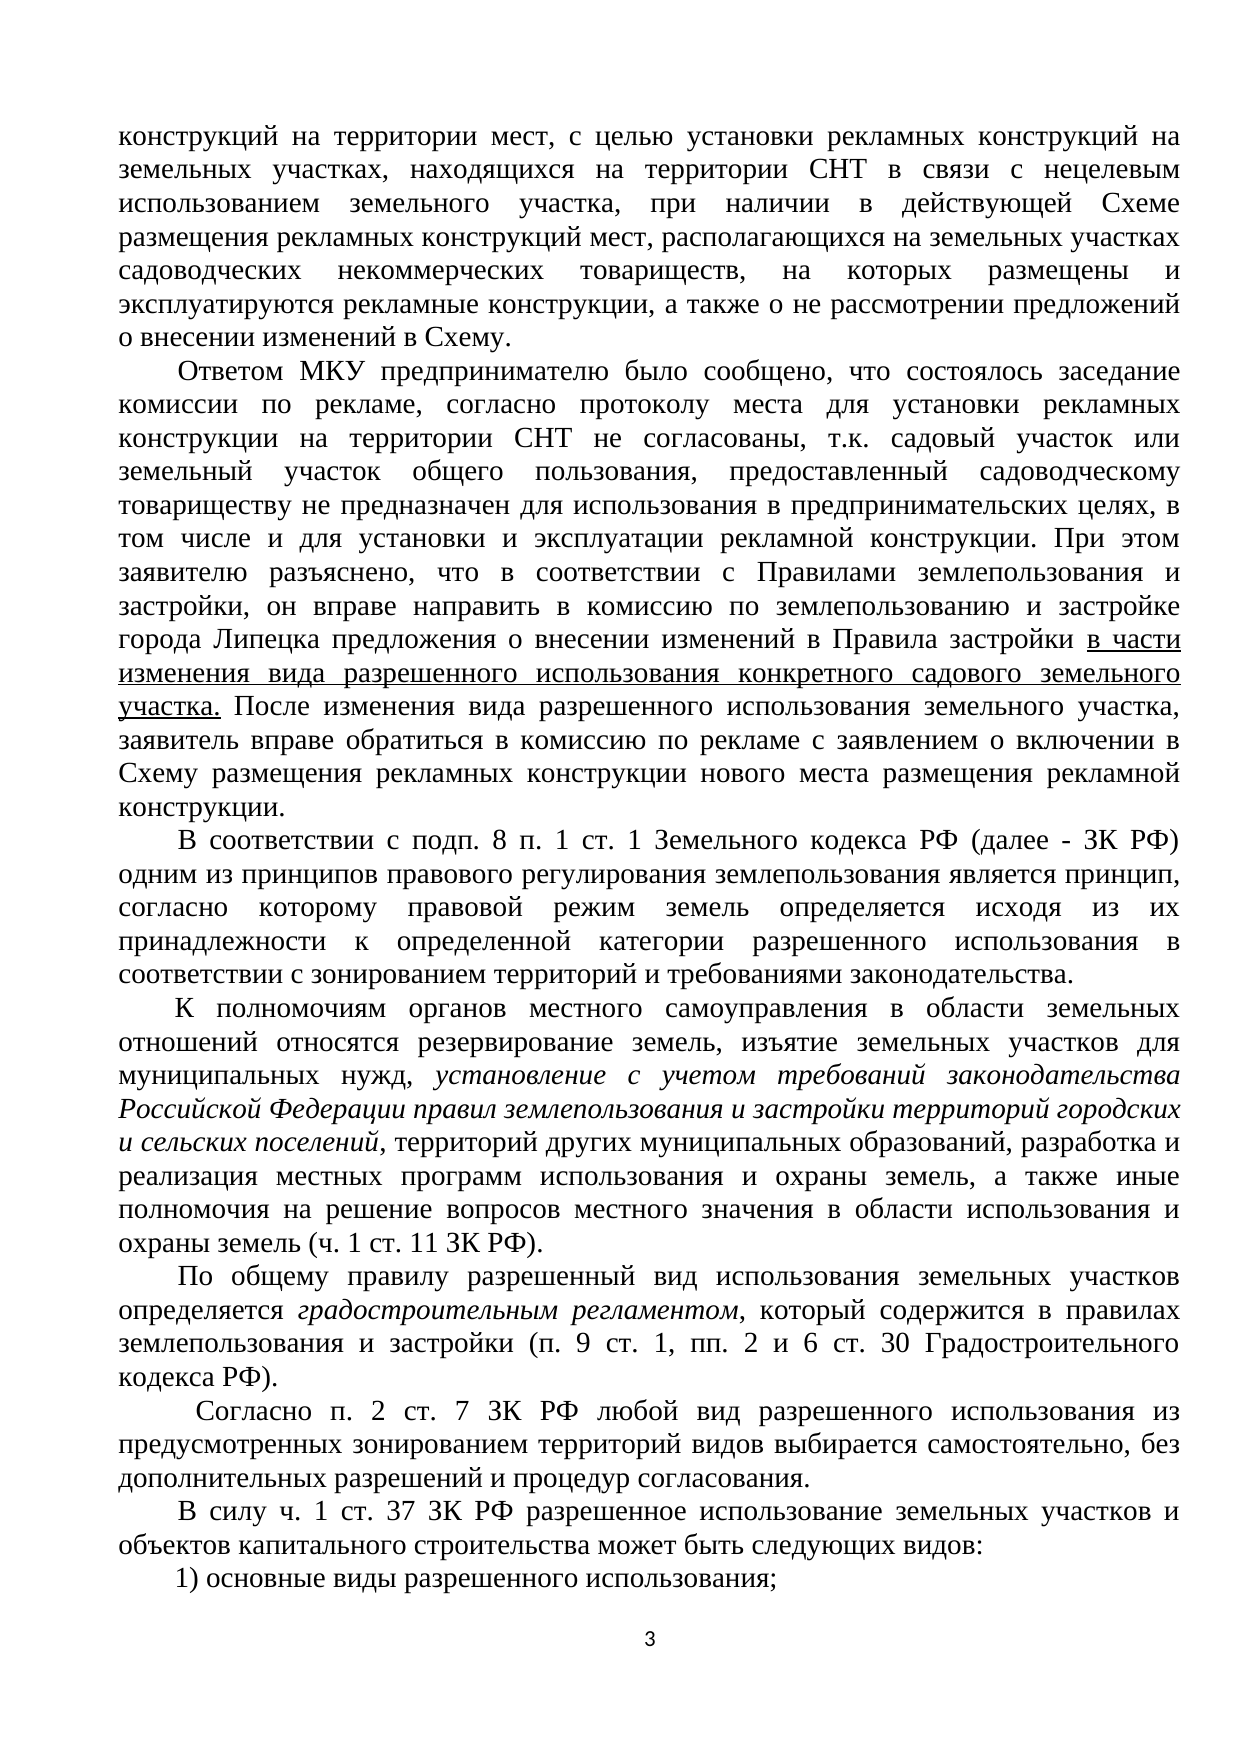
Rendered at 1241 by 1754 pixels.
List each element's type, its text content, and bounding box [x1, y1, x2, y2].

text К полномочиям органов местного самоуправления в области земельных отношений относятся резервирование земель, изъятие земельных участков для муниципальных нужд, установление с учетом требований законодательства Российской Федерации правил землепользования и застройки территорий городских и сельских поселений, территорий других муниципальных образований, разработка и реализация местных программ использования и охраны земель, а также иные полномочия на решение вопросов местного значения в области использования и охраны земель (ч. 1 ст. 11 ЗК РФ). [118, 990, 1181, 1258]
text В силу ч. 1 ст. 37 ЗК РФ разрешенное использование земельных участков и объектов капитального строительства может быть следующих видов: [118, 1493, 1181, 1560]
text В соответствии с подп. 8 п. 1 ст. 1 Земельного кодекса РФ (далее - ЗК РФ) одним из принципов правового регулирования землепользования является принцип, согласно которому правовой режим земель определяется исходя из их принадлежности к определенной категории разрешенного использования в соответствии с зонированием территорий и требованиями законодательства. [118, 822, 1181, 990]
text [118, 118, 1181, 353]
text Ответом МКУ предпринимателю было сообщено, что состоялось заседание комиссии по рекламе, согласно протоколу места для установки рекламных конструкции на территории СНТ не согласованы, т.к. садовый участок или земельный участок общего пользования, предоставленный садоводческому товариществу не предназначен для использования в предпринимательских целях, в том числе и для установки и эксплуатации рекламной конструкции. При этом заявителю разъяснено, что в соответствии с Правилами землепользования и застройки, он вправе направить в комиссию по землепользованию и застройке города Липецка предложения о внесении изменений в Правила застройки в части изменения вида разрешенного использования конкретного садового земельного участка. После изменения вида разрешенного использования земельного участка, заявитель вправе обратиться в комиссию по рекламе с заявлением о включении в Схему размещения рекламных конструкции нового места размещения рекламной конструкции. [118, 353, 1181, 684]
text 1) основные виды разрешенного использования; [118, 1560, 1181, 1594]
text Ответом МКУ предпринимателю было сообщено, что состоялось заседание комиссии по рекламе, согласно протоколу места для установки рекламных конструкции на территории СНТ не согласованы, т.к. садовый участок или земельный участок общего пользования, предоставленный садоводческому товариществу не предназначен для использования в предпринимательских целях, в том числе и для установки и эксплуатации рекламной конструкции. При этом заявителю разъяснено, что в соответствии с Правилами землепользования и застройки, он вправе направить в комиссию по землепользованию и застройке города Липецка предложения о внесении изменений в Правила застройки в части изменения вида разрешенного использования конкретного садового земельного участка. После изменения вида разрешенного использования земельного участка, заявитель вправе обратиться в комиссию по рекламе с заявлением о включении в Схему размещения рекламных конструкции нового места размещения рекламной конструкции. [118, 685, 1181, 822]
text По общему правилу разрешенный вид использования земельных участков определяется градостроительным регламентом, который содержится в правилах землепользования и застройки (п. 9 ст. 1, пп. 2 и 6 ст. 30 Градостроительного кодекса РФ). [118, 1258, 1181, 1393]
text Согласно п. 2 ст. 7 ЗК РФ любой вид разрешенного использования из предусмотренных зонированием территорий видов выбирается самостоятельно, без дополнительных разрешений и процедур согласования. [118, 1393, 1181, 1493]
